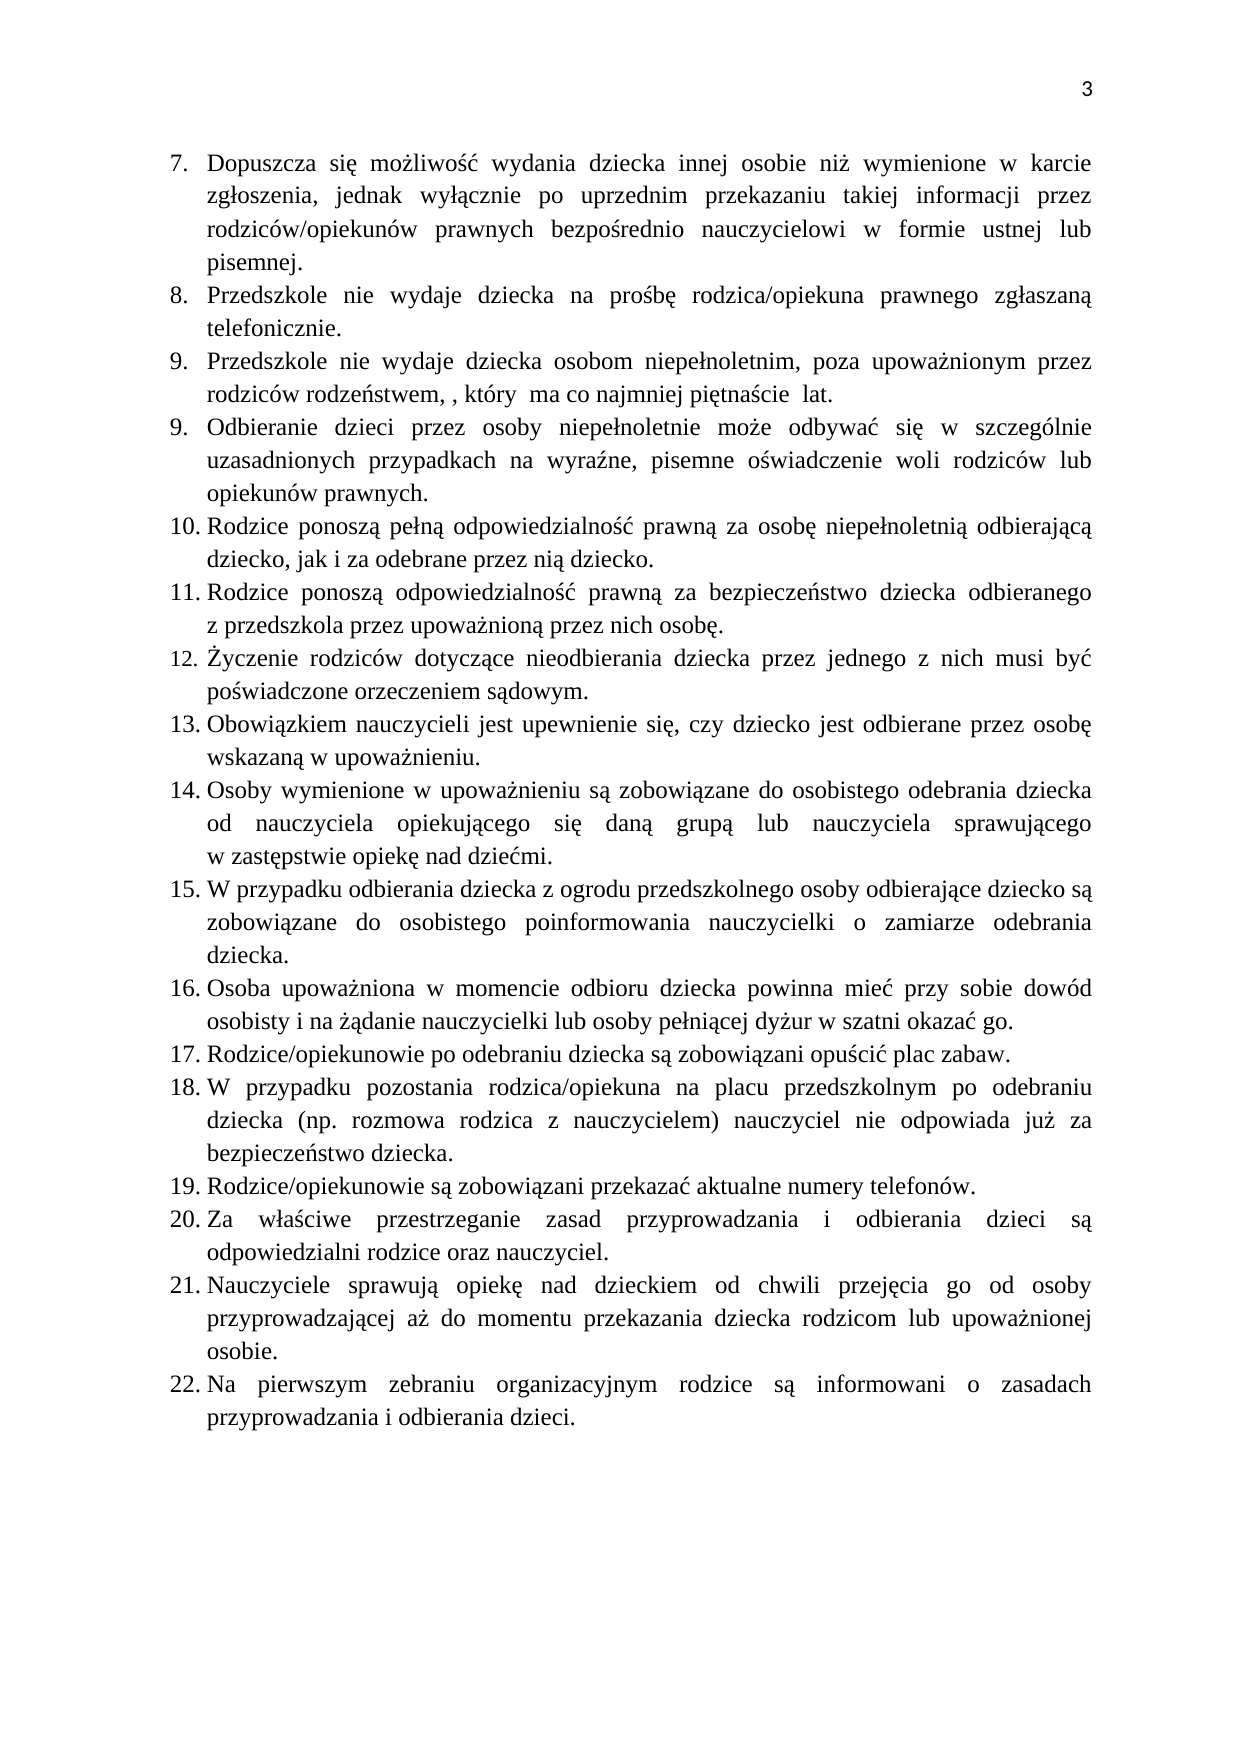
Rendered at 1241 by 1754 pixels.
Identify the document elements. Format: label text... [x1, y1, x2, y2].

list Rodzice/opiekunowie po odebraniu dziecka są zobowiązani opuścić plac zabaw. [169, 1039, 1093, 1068]
list Życzenie rodziców dotyczące nieodbierania dziecka przez jednego z nich musi być poświadczone orzeczeniem sądowym. [169, 643, 1093, 705]
list Odbieranie dzieci przez osoby niepełnoletnie może odbywać się w szczególnie uzasadnionych przypadkach na wyraźne, pisemne oświadczenie woli rodziców lub opiekunów prawnych. [169, 412, 1093, 507]
list Na pierwszym zebraniu organizacyjnym rodzice są informowani o zasadach przyprowadzania i odbierania dzieci. [169, 1369, 1093, 1431]
list Dopuszcza się możliwość wydania dziecka innej osobie niż wymienione w karcie zgłoszenia, jednak wyłącznie po uprzednim przekazaniu takiej informacji przez rodziców/opiekunów prawnych bezpośrednio nauczycielowi w formie ustnej lub pisemnej. [169, 148, 1093, 275]
list Nauczyciele sprawują opiekę nad dzieckiem od chwili przejęcia go od osoby przyprowadzającej aż do momentu przekazania dziecka rodzicom lub upoważnionej osobie. [169, 1270, 1093, 1365]
list Przedszkole nie wydaje dziecka na prośbę rodzica/opiekuna prawnego zgłaszaną telefonicznie. [169, 280, 1093, 341]
list Osoby wymienione w upoważnieniu są zobowiązane do osobistego odebrania dziecka od nauczyciela opiekującego się daną grupą lub nauczyciela sprawującego w zastępstwie opiekę nad dziećmi. [169, 775, 1093, 870]
list Rodzice ponoszą pełną odpowiedzialność prawną za osobę niepełnoletnią odbierającą dziecko, jak i za odebrane przez nią dziecko. [169, 511, 1093, 573]
list Za właściwe przestrzeganie zasad przyprowadzania i odbierania dzieci są odpowiedzialni rodzice oraz nauczyciel. [169, 1204, 1093, 1266]
list W przypadku odbierania dziecka z ogrodu przedszkolnego osoby odbierające dziecko są zobowiązane do osobistego poinformowania nauczycielki o zamiarze odebrania dziecka. [169, 874, 1093, 969]
list Przedszkole nie wydaje dziecka osobom niepełnoletnim, poza upoważnionym przez rodziców rodzeństwem, , który ma co najmniej piętnaście lat. [169, 346, 1093, 407]
list Rodzice/opiekunowie są zobowiązani przekazać aktualne numery telefonów. [169, 1171, 1093, 1200]
list Rodzice ponoszą odpowiedzialność prawną za bezpieczeństwo dziecka odbieranego z przedszkola przez upoważnioną przez nich osobę. [169, 577, 1093, 639]
list W przypadku pozostania rodzica/opiekuna na placu przedszkolnym po odebraniu dziecka (np. rozmowa rodzica z nauczycielem) nauczyciel nie odpowiada już za bezpieczeństwo dziecka. [169, 1072, 1093, 1167]
list Obowiązkiem nauczycieli jest upewnienie się, czy dziecko jest odbierane przez osobę wskazaną w upoważnieniu. [169, 709, 1093, 771]
list Osoba upoważniona w momencie odbioru dziecka powinna mieć przy sobie dowód osobisty i na żądanie nauczycielki lub osoby pełniącej dyżur w szatni okazać go. [169, 973, 1093, 1035]
